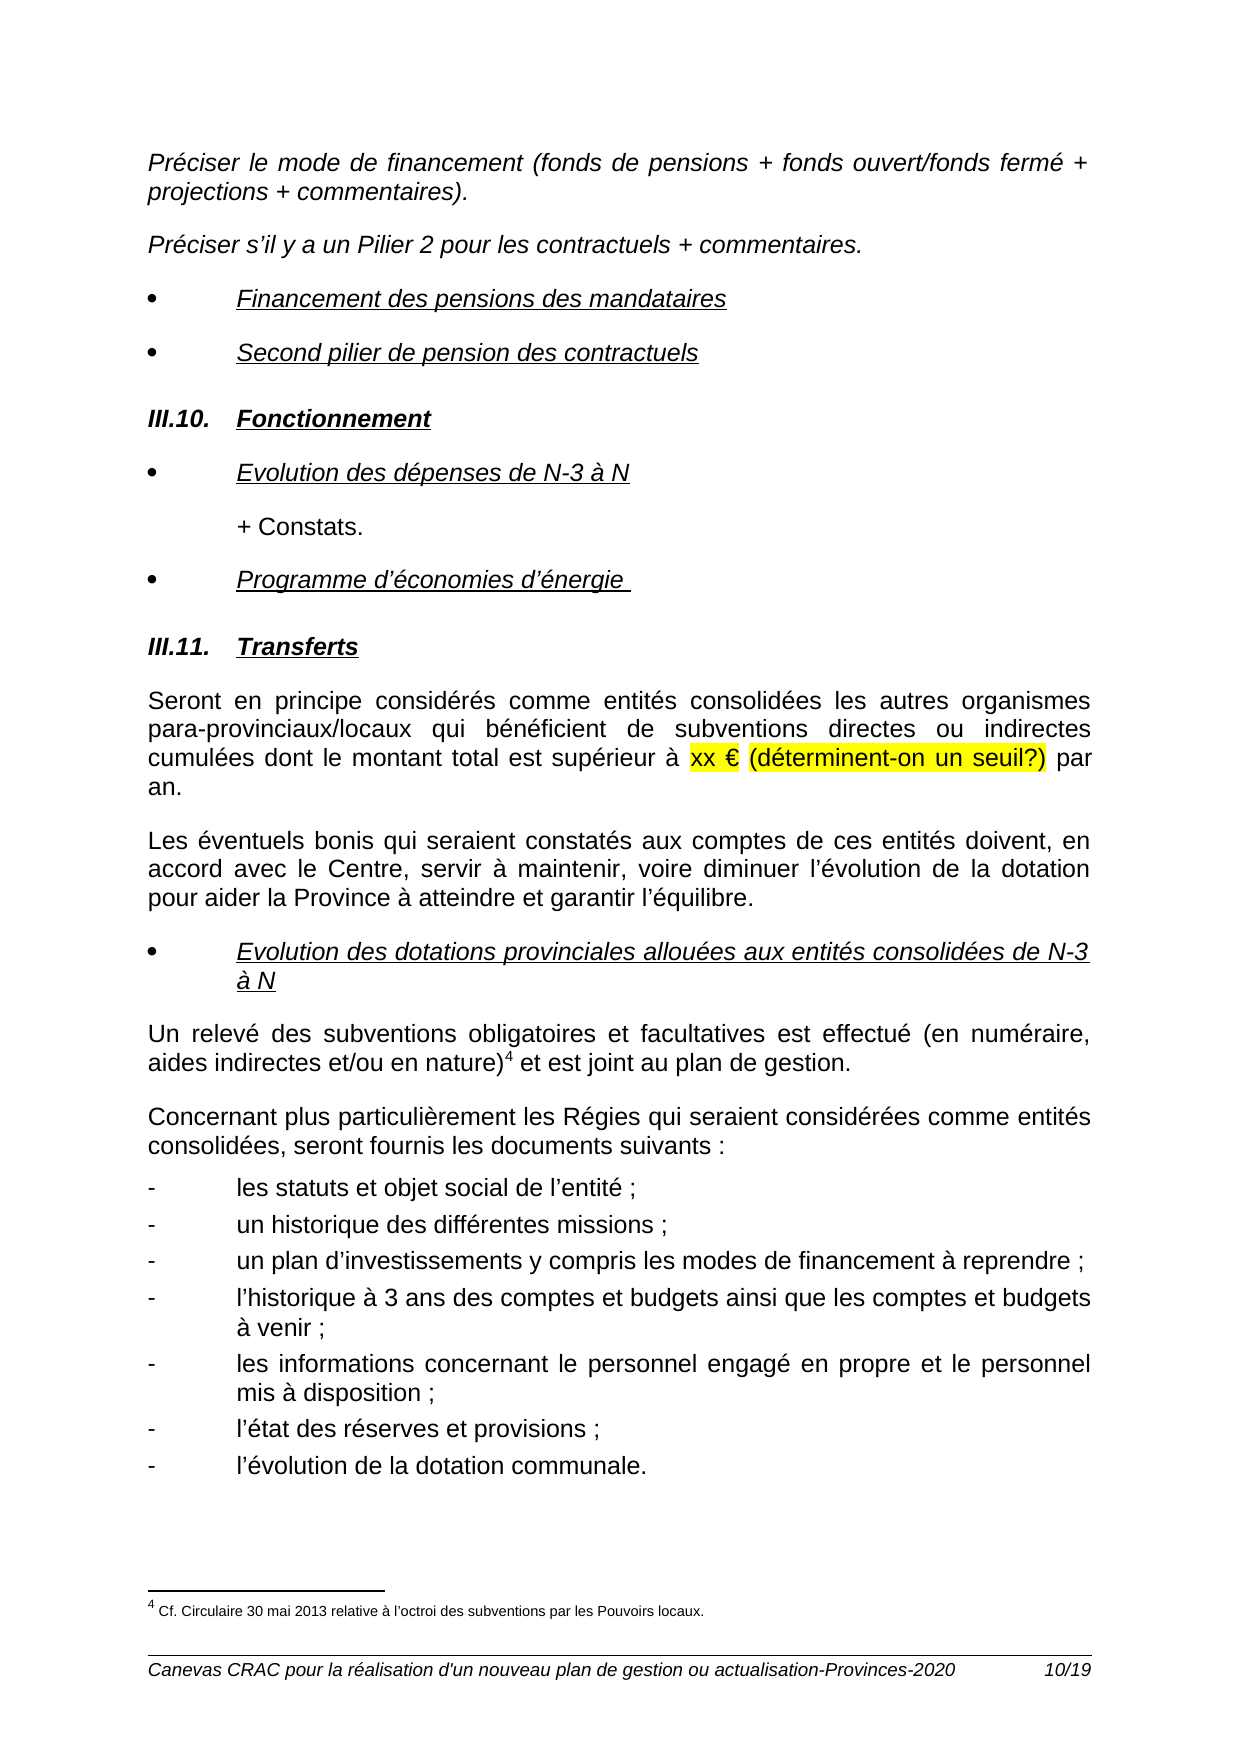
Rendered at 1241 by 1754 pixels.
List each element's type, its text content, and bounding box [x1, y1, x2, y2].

text Fonctionnement [148, 404, 1092, 433]
text Concernant plus particulièrement les Régies qui seraient considérées comme entités consolidées, seront fournis les documents suivants : [148, 1102, 1092, 1159]
text un plan d’investissements y compris les modes de financement à reprendre ; [148, 1246, 1092, 1276]
text Préciser s’il y a un Pilier 2 pour les contractuels + commentaires. [148, 230, 1092, 259]
text l’évolution de la dotation communale. [148, 1450, 1092, 1481]
text les statuts et objet social de l’entité ; [148, 1172, 1092, 1202]
text Evolution des dépenses de N-3 à N [148, 458, 1092, 487]
text Programme d’économies d’énergie [148, 566, 1092, 594]
text + Constats. [236, 512, 1092, 541]
text les informations concernant le personnel engagé en propre et le personnel mis à disposition ; [148, 1348, 1092, 1407]
text Les éventuels bonis qui seraient constatés aux comptes de ces entités doivent, en accord avec le Centre, servir à maintenir, voire diminuer l’évolution de la dotation pour aider la Province à atteindre et garantir l’équilibre. [148, 826, 1092, 912]
text Un relevé des subventions obligatoires et facultatives est effectué (en numéraire, aides indirectes et/ou en nature) et est joint au plan de gestion. [148, 1019, 1092, 1077]
text Second pilier de pension des contractuels [148, 338, 1092, 367]
text l’état des réserves et provisions ; [148, 1413, 1092, 1444]
text Evolution des dotations provinciales allouées aux entités consolidées de N-3 à N [148, 937, 1092, 994]
text l’historique à 3 ans des comptes et budgets ainsi que les comptes et budgets à venir ; [148, 1282, 1092, 1342]
text Transferts [148, 632, 1092, 661]
text Financement des pensions des mandataires [148, 284, 1092, 313]
text Seront en principe considérés comme entités consolidées les autres organismes para-provinciaux/locaux qui bénéficient de subventions directes ou indirectes cumulées dont le montant total est supérieur à xx € (déterminent-on un seuil?) par an. [148, 686, 1092, 801]
text Préciser le mode de financement (fonds de pensions + fonds ouvert/fonds fermé + projections + commentaires). [148, 148, 1092, 205]
text un historique des différentes missions ; [148, 1209, 1092, 1239]
